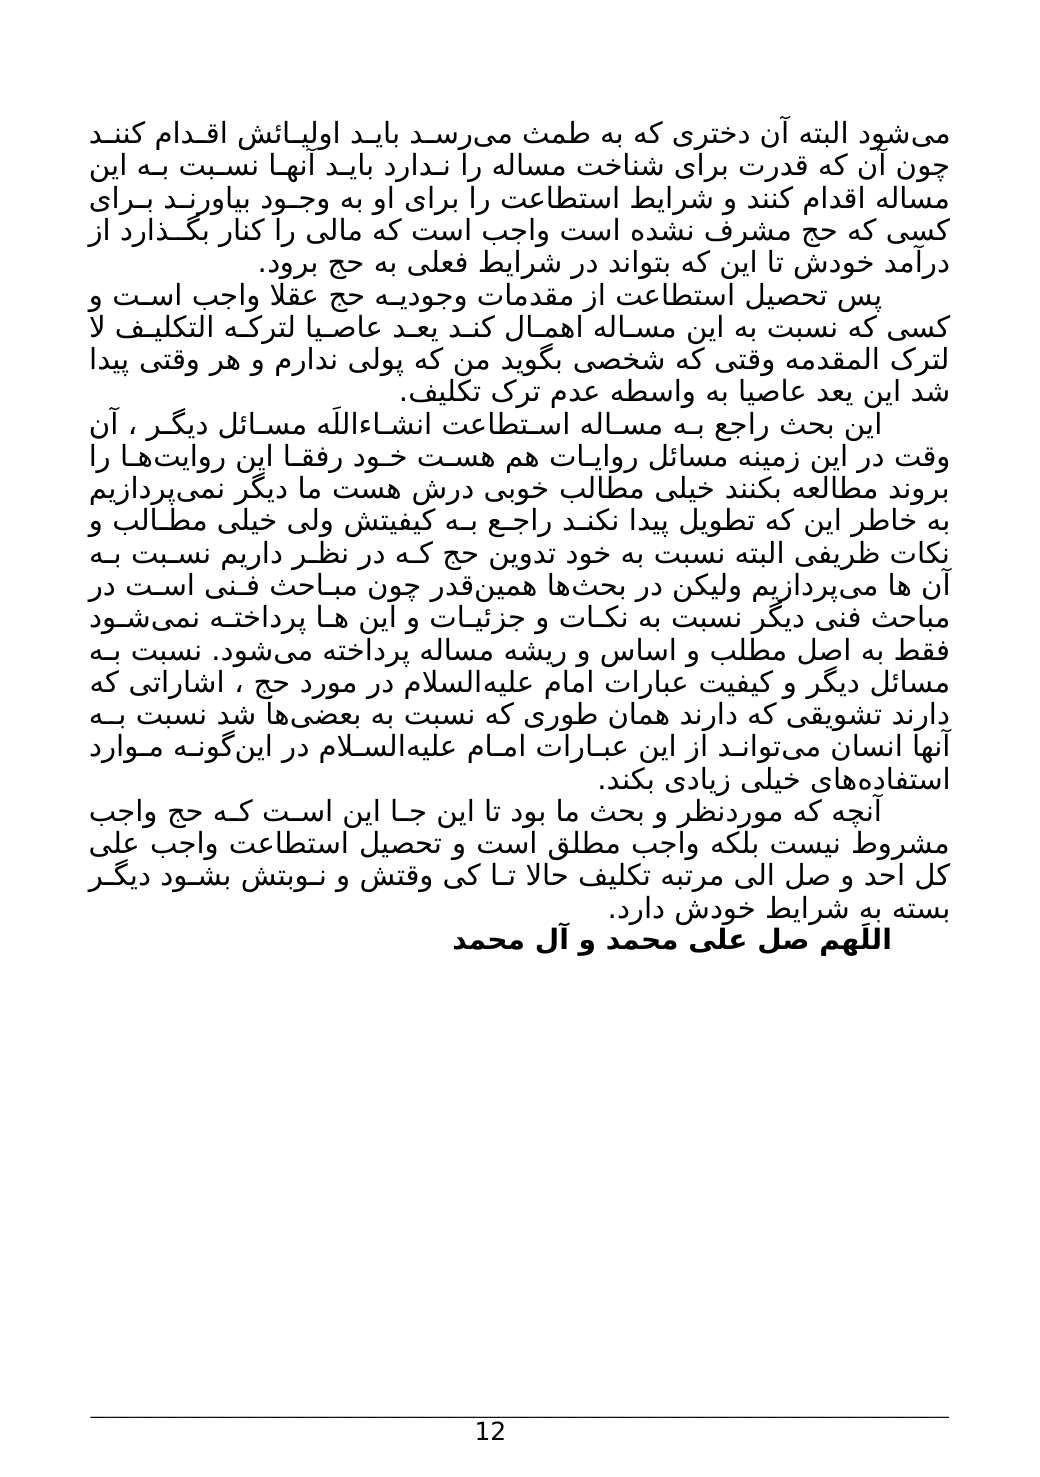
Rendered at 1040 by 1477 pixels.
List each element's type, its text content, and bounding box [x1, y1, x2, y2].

text این بحث راجع به مساله استطاعت انشاءاللَه مسائل دیگر ، آن وقت در این زمینه مسائل روایات هم هست خود رفقا این روایت‌ها را بروند مطالعه بکنند خیلی مطالب خوبی درش هست ما دیگر نمی‌پردازیم به خاطر این که تطویل پیدا نکند راجع به کیفیتش ولی خیلی مطالب و نکات ظریفی البته نسبت به خود تدوین حج که در نظر داریم نسبت به آن ها می‌پردازیم ولیکن در بحث‌ها همین‌قدر چون مباحث فنی است در مباحث فنی دیگر نسبت به نکات و جزئیات و این ها پرداخته نمی‌شود فقط به اصل مطلب و اساس و ریشه مساله پرداخته می‌شود. نسبت به مسائل دیگر و کیفیت عبارات امام علیه‌السلام در مورد حج ، اشاراتی که دارند تشویقی که دارند همان طوری که نسبت به بعضی‌ها شد نسبت به آنها انسان می‌تواند از این عبارات امام علیه‌السلام در این‌گونه موارد استفاده‌های خیلی زیادی بکند. [89, 408, 951, 796]
text پس تحصیل استطاعت از مقدمات وجودیه حج عقلا واجب است و کسی که نسبت به این مساله اهمال کند یعد عاصیا لترکه التکلیف لا لترک المقدمه وقتی که شخصی بگوید من که پولی ندارم و هر وقتی پیدا شد این یعد عاصیا به واسطه عدم ترک تکلیف. [89, 279, 951, 408]
text اللَهم صل علی محمد و آل محمد [89, 925, 951, 956]
text آنچه که موردنظر و بحث ما بود تا این جا این است که حج واجب مشروط نیست بلکه واجب مطلق است و تحصیل استطاعت واجب علی کل احد و صل الی مرتبه تکلیف حالا تا کی وقتش و نوبتش بشود دیگر بسته به شرایط خودش دارد. [89, 796, 951, 925]
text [89, 118, 951, 279]
